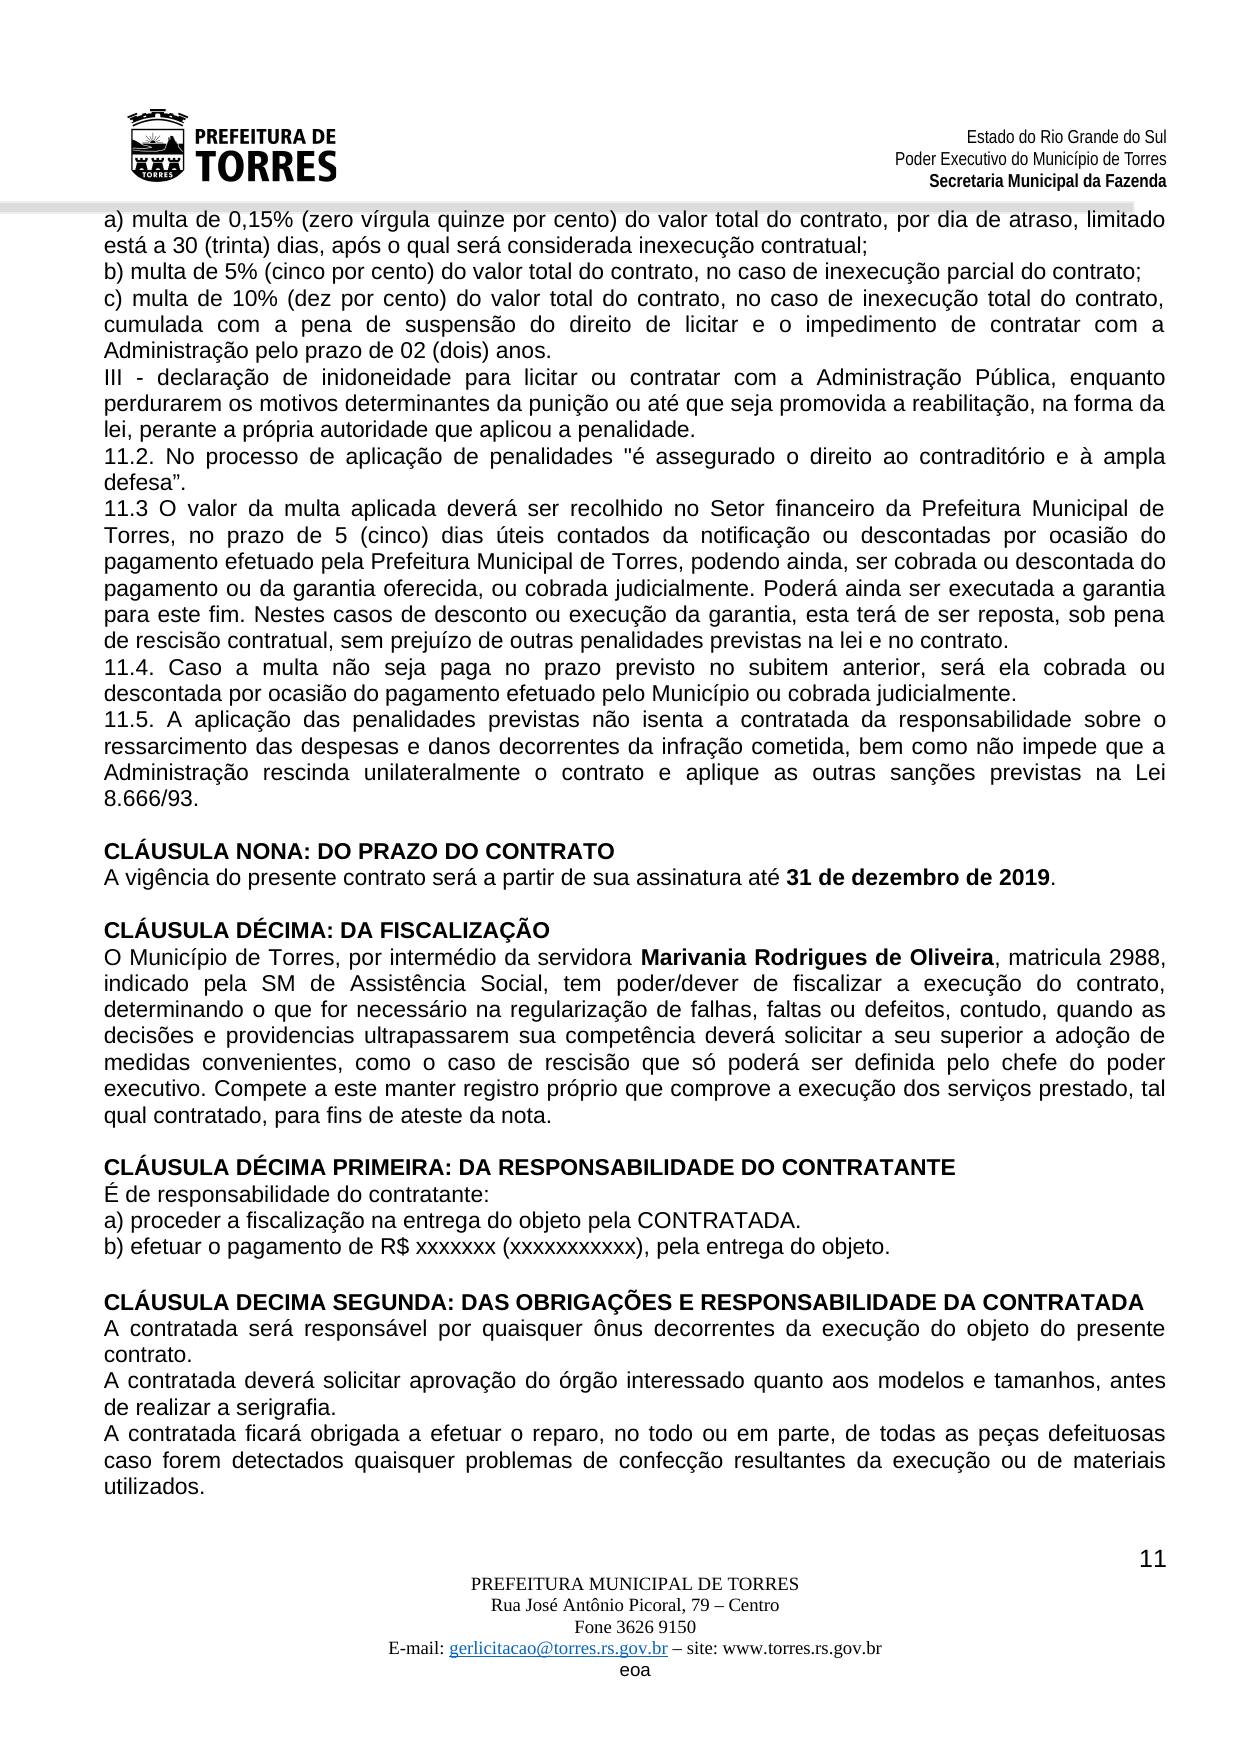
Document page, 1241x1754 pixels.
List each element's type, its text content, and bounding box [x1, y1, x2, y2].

text 11.4. Caso a multa não seja paga no prazo previsto no subitem anterior, será ela cobrada ou descontada por ocasião do pagamento efetuado pelo Município ou cobrada judicialmente. [103, 653, 1167, 706]
text CLÁUSULA NONA: DO PRAZO DO CONTRATO [103, 838, 1167, 864]
text A contratada será responsável por quaisquer ônus decorrentes da execução do objeto do presente contrato. [103, 1315, 1167, 1367]
text III - declaração de inidoneidade para licitar ou contratar com a Administração Pública, enquanto perdurarem os motivos determinantes da punição ou até que seja promovida a reabilitação, na forma da lei, perante a própria autoridade que aplicou a penalidade. [103, 364, 1167, 443]
text a) multa de 0,15% (zero vírgula quinze por cento) do valor total do contrato, por dia de atraso, limitado está a 30 (trinta) dias, após o qual será considerada inexecução contratual; [103, 206, 1167, 258]
text 11.3 O valor da multa aplicada deverá ser recolhido no Setor financeiro da Prefeitura Municipal de Torres, no prazo de 5 (cinco) dias úteis contados da notificação ou descontadas por ocasião do pagamento efetuado pela Prefeitura Municipal de Torres, podendo ainda, ser cobrada ou descontada do pagamento ou da garantia oferecida, ou cobrada judicialmente. Poderá ainda ser executada a garantia para este fim. Nestes casos de desconto ou execução da garantia, esta terá de ser reposta, sob pena de rescisão contratual, sem prejuízo de outras penalidades previstas na lei e no contrato. [103, 495, 1167, 653]
text b) multa de 5% (cinco por cento) do valor total do contrato, no caso de inexecução parcial do contrato; [103, 258, 1167, 284]
text CLÁUSULA DÉCIMA PRIMEIRA: DA RESPONSABILIDADE DO CONTRATANTE [103, 1154, 1167, 1181]
text A contratada deverá solicitar aprovação do órgão interessado quanto aos modelos e tamanhos, antes de realizar a serigrafia. [103, 1367, 1167, 1420]
text 11.5. A aplicação das penalidades previstas não isenta a contratada da responsabilidade sobre o ressarcimento das despesas e danos decorrentes da infração cometida, bem como não impede que a Administração rescinda unilateralmente o contrato e aplique as outras sanções previstas na Lei 8.666/93. [103, 706, 1167, 812]
text b) efetuar o pagamento de R$ xxxxxxx (xxxxxxxxxxx), pela entrega do objeto. [103, 1233, 1167, 1260]
text CLÁUSULA DÉCIMA: DA FISCALIZAÇÃO [103, 917, 1167, 943]
text 11.2. No processo de aplicação de penalidades "é assegurado o direito ao contraditório e à ampla defesa”. [103, 443, 1167, 495]
text CLÁUSULA DECIMA SEGUNDA: DAS OBRIGAÇÕES E RESPONSABILIDADE DA CONTRATADA [103, 1288, 1167, 1315]
text c) multa de 10% (dez por cento) do valor total do contrato, no caso de inexecução total do contrato, cumulada com a pena de suspensão do direito de licitar e o impedimento de contratar com a Administração pelo prazo de 02 (dois) anos. [103, 284, 1167, 364]
text A contratada ficará obrigada a efetuar o reparo, no todo ou em parte, de todas as peças defeituosas caso forem detectados quaisquer problemas de confecção resultantes da execução ou de materiais utilizados. [103, 1420, 1167, 1499]
text A vigência do presente contrato será a partir de sua assinatura até 31 de dezembro de 2019. [103, 864, 1167, 891]
text a) proceder a fiscalização na entrega do objeto pela CONTRATADA. [103, 1207, 1167, 1233]
text O Município de Torres, por intermédio da servidora Marivania Rodrigues de Oliveira, matricula 2988, indicado pela SM de Assistência Social, tem poder/dever de fiscalizar a execução do contrato, determinando o que for necessário na regularização de falhas, faltas ou defeitos, contudo, quando as decisões e providencias ultrapassarem sua competência deverá solicitar a seu superior a adoção de medidas convenientes, como o caso de rescisão que só poderá ser definida pelo chefe do poder executivo. Compete a este manter registro próprio que comprove a execução dos serviços prestado, tal qual contratado, para fins de ateste da nota. [103, 943, 1167, 1128]
text É de responsabilidade do contratante: [103, 1181, 1167, 1207]
